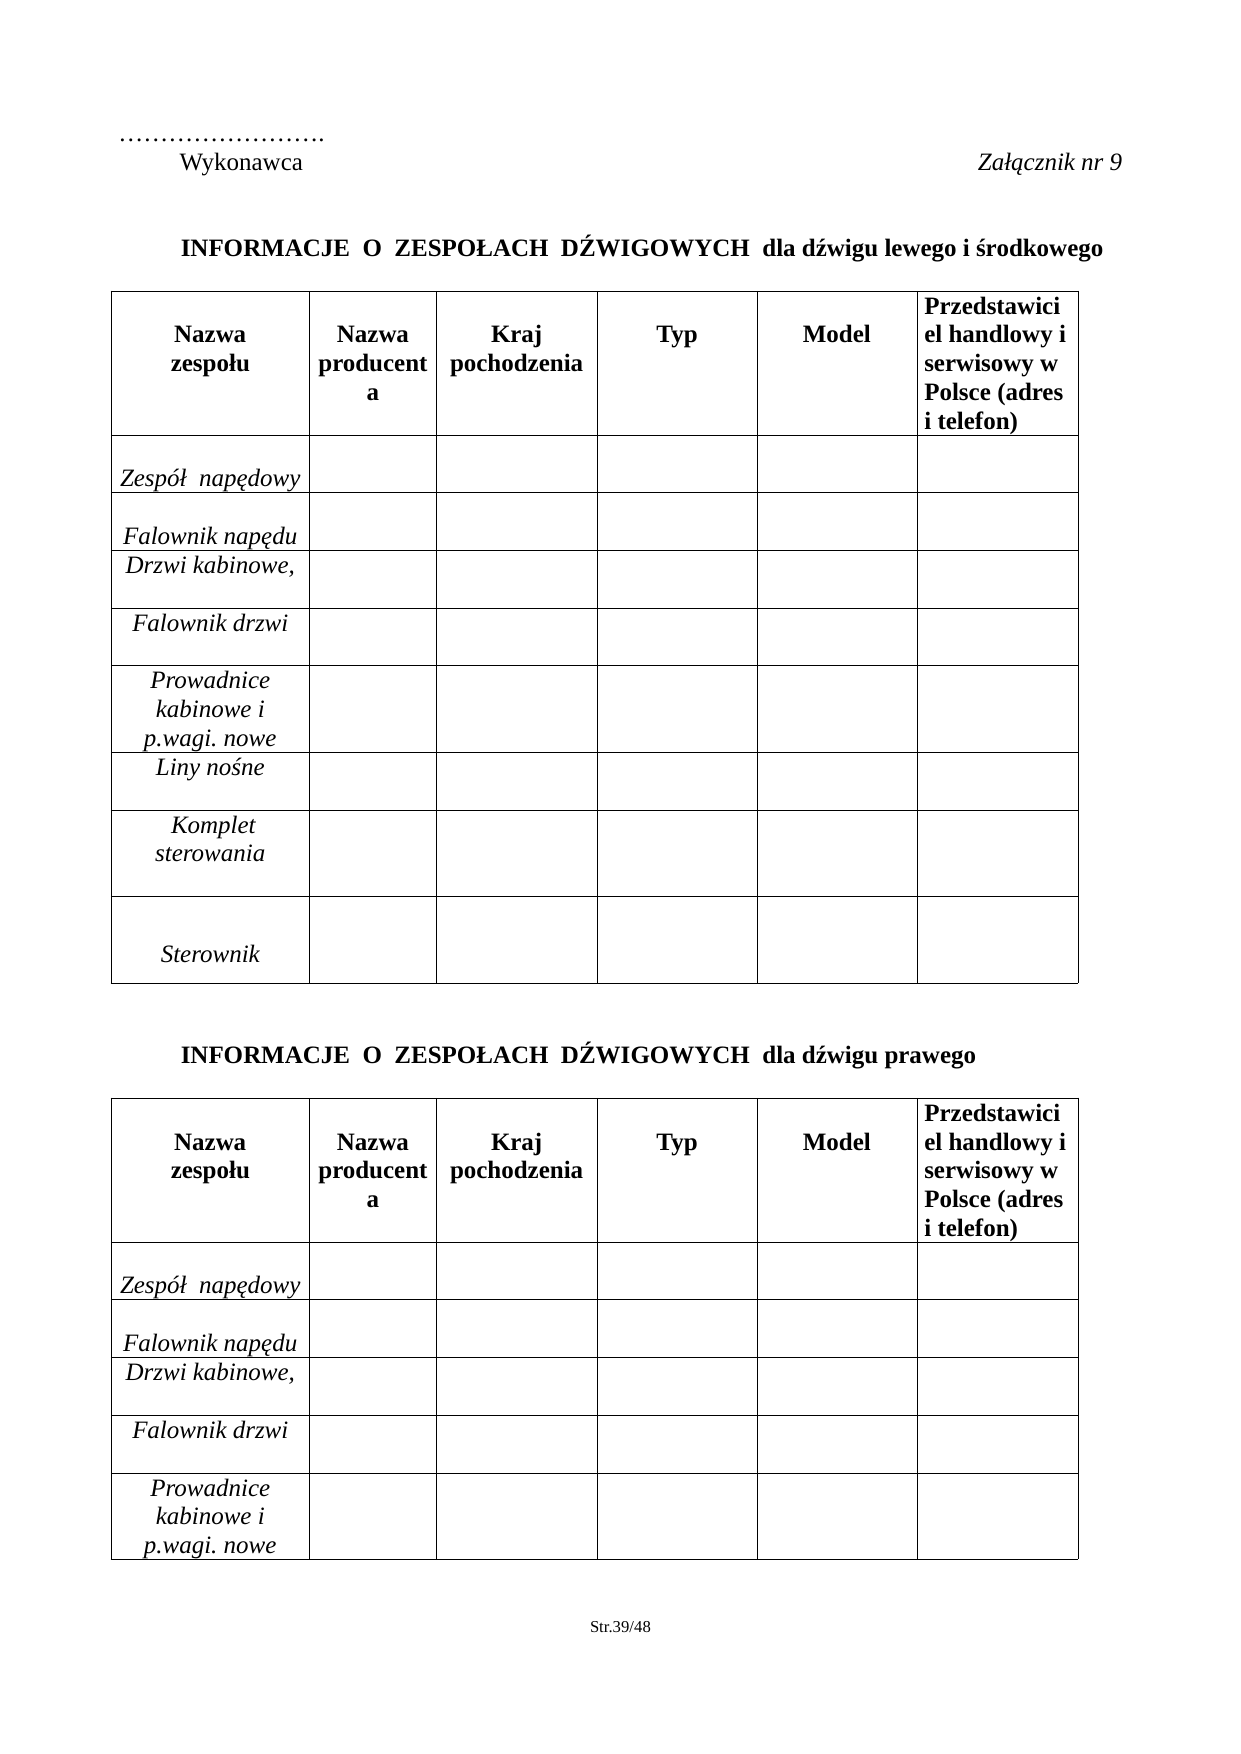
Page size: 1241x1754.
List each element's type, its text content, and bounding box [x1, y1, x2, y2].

table_cell [758, 1243, 917, 1299]
table_cell [758, 666, 917, 752]
table_cell Komplet sterowania [112, 811, 309, 896]
text Wykonawca Załącznik nr 9 [118, 147, 1122, 176]
table_cell [918, 1243, 1078, 1299]
table_cell [918, 551, 1078, 608]
table_cell [918, 1416, 1078, 1472]
table_cell [758, 551, 917, 608]
table_cell [437, 1300, 597, 1357]
table_cell [310, 1300, 436, 1357]
table_cell [598, 1243, 757, 1299]
table_header Typ [598, 292, 757, 434]
table_cell Prowadnice kabinowe i p.wagi. nowe [112, 1474, 309, 1559]
table_cell [598, 1416, 757, 1472]
table_cell Drzwi kabinowe, [112, 1358, 309, 1415]
table_cell [758, 753, 917, 809]
table_cell [310, 551, 436, 608]
table_header Nazwa zespołu [112, 1099, 309, 1242]
table_cell Zespół napędowy [112, 1243, 309, 1299]
table_cell [758, 1358, 917, 1415]
table_header Model [758, 292, 917, 434]
table_cell [437, 436, 597, 492]
table_cell [918, 666, 1078, 752]
table_cell Drzwi kabinowe, [112, 551, 309, 608]
table_header Nazwa producenta [310, 292, 436, 434]
table_cell [437, 1474, 597, 1559]
table_cell [918, 753, 1078, 809]
table_cell [758, 1474, 917, 1559]
table_cell [598, 666, 757, 752]
table_cell [598, 493, 757, 550]
table_cell [598, 897, 757, 982]
table_cell [918, 1474, 1078, 1559]
table_header Kraj pochodzenia [437, 292, 597, 434]
table_cell [918, 436, 1078, 492]
table_header Typ [598, 1099, 757, 1242]
table_cell [310, 1416, 436, 1472]
table_cell Falownik drzwi [112, 609, 309, 665]
table_cell [598, 753, 757, 809]
table_cell [918, 1300, 1078, 1357]
table_header Model [758, 1099, 917, 1242]
table_cell [310, 436, 436, 492]
table_cell [598, 609, 757, 665]
table_header Kraj pochodzenia [437, 1099, 597, 1242]
table_cell [918, 493, 1078, 550]
table_cell [598, 1474, 757, 1559]
table_header Przedstawiciel handlowy i serwisowy w Polsce (adres i telefon) [918, 1099, 1078, 1242]
table_cell [598, 436, 757, 492]
table_cell Sterownik [112, 897, 309, 982]
table_cell Falownik drzwi [112, 1416, 309, 1472]
table_cell Falownik napędu [112, 1300, 309, 1357]
table_cell [437, 1358, 597, 1415]
table_cell [437, 753, 597, 809]
table_header Nazwa producenta [310, 1099, 436, 1242]
text INFORMACJE O ZESPOŁACH DŹWIGOWYCH dla dźwigu lewego i środkowego [118, 233, 1122, 262]
table_cell [310, 666, 436, 752]
table_cell [310, 1243, 436, 1299]
table_cell [758, 1416, 917, 1472]
text ……………………. [118, 118, 1122, 147]
table_cell [598, 1300, 757, 1357]
table_cell [918, 811, 1078, 896]
table_cell [437, 493, 597, 550]
table_cell [437, 666, 597, 752]
table_header Nazwa zespołu [112, 292, 309, 434]
table_cell [437, 811, 597, 896]
table_cell [598, 551, 757, 608]
table_cell [918, 897, 1078, 982]
table_header Przedstawiciel handlowy i serwisowy w Polsce (adres i telefon) [918, 292, 1078, 434]
text INFORMACJE O ZESPOŁACH DŹWIGOWYCH dla dźwigu prawego [118, 1040, 1122, 1069]
table_cell [310, 493, 436, 550]
table_cell [758, 1300, 917, 1357]
table_cell [598, 1358, 757, 1415]
table_cell [758, 897, 917, 982]
table_cell [598, 811, 757, 896]
table_cell [758, 811, 917, 896]
table_cell [437, 897, 597, 982]
table_cell [437, 609, 597, 665]
table_cell [918, 1358, 1078, 1415]
table_cell [310, 753, 436, 809]
table_cell [758, 436, 917, 492]
table_cell [918, 609, 1078, 665]
table_cell [310, 609, 436, 665]
table_cell [437, 1416, 597, 1472]
table_cell [758, 493, 917, 550]
table_cell Prowadnice kabinowe i p.wagi. nowe [112, 666, 309, 752]
table_cell [437, 551, 597, 608]
table_cell [310, 811, 436, 896]
table_cell [310, 1474, 436, 1559]
table_cell [758, 609, 917, 665]
table_cell Falownik napędu [112, 493, 309, 550]
table_cell Liny nośne [112, 753, 309, 809]
table_cell [310, 1358, 436, 1415]
table_cell [310, 897, 436, 982]
table_cell Zespół napędowy [112, 436, 309, 492]
table_cell [437, 1243, 597, 1299]
